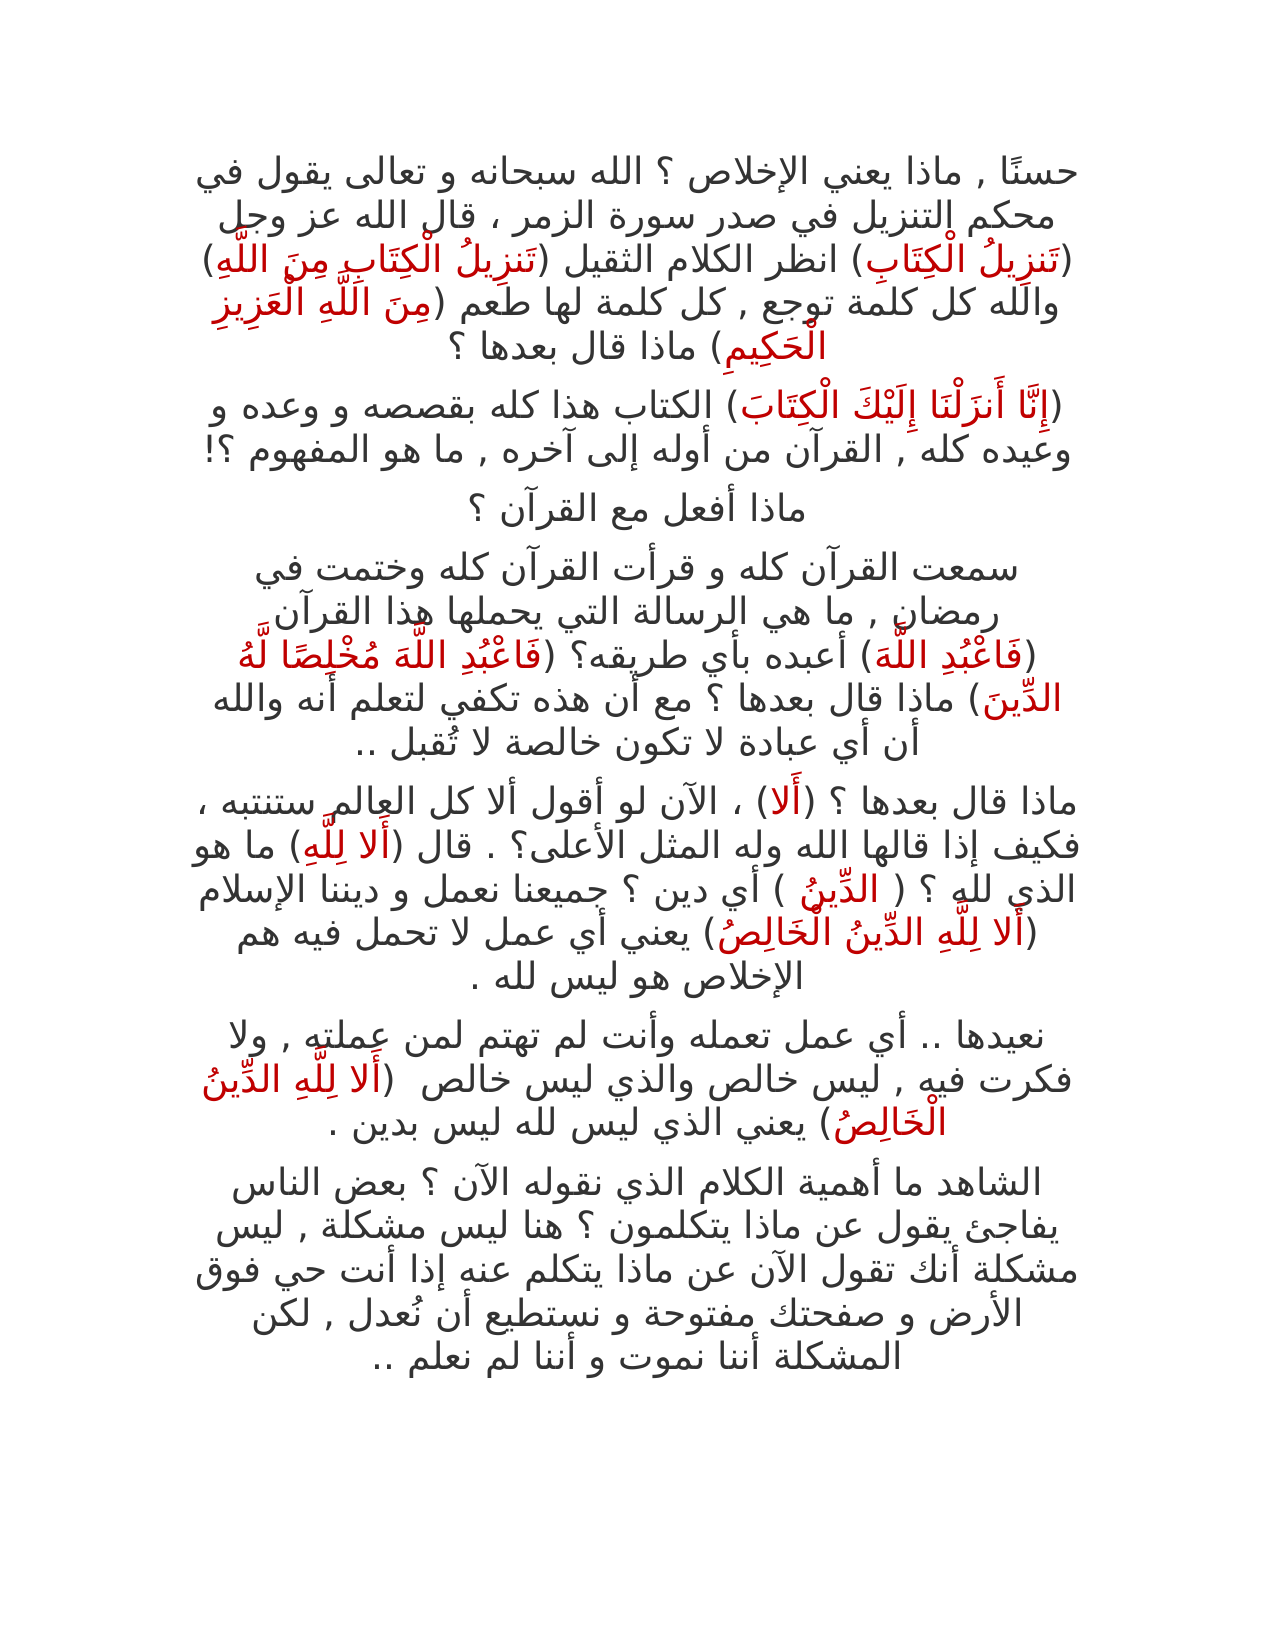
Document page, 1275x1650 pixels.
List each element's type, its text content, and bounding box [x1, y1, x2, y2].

text ماذا أفعل مع القرآن ؟ [187, 487, 1087, 530]
text ماذا قال بعدها ؟ (أَلا) ، الآن لو أقول ألا كل العالم ستنتبه ، فكيف إذا قالها الله وله المثل الأعلى؟ . قال (أَلا لِلَّهِ) ما هو الذي لله ؟ ( الدِّينُ ) أي دين ؟ جميعنا نعمل و ديننا الإسلام (أَلا لِلَّهِ الدِّينُ الْخَالِصُ) يعني أي عمل لا تحمل فيه هم الإخلاص هو ليس لله . [187, 780, 1087, 998]
text نعيدها .. أي عمل تعمله وأنت لم تهتم لمن عملته , ولا فكرت فيه , ليس خالص والذي ليس خالص (أَلا لِلَّهِ الدِّينُ الْخَالِصُ) يعني الذي ليس لله ليس بدين . [187, 1014, 1087, 1145]
text الشاهد ما أهمية الكلام الذي نقوله الآن ؟ بعض الناس يفاجئ يقول عن ماذا يتكلمون ؟ هنا ليس مشكلة , ليس مشكلة أنك تقول الآن عن ماذا يتكلم عنه إذا أنت حي فوق الأرض و صفحتك مفتوحة و نستطيع أن نُعدل , لكن المشكلة أننا نموت و أننا لم نعلم .. [187, 1160, 1087, 1378]
text سمعت القرآن كله و قرأت القرآن كله وختمت في رمضان , ما هي الرسالة التي يحملها هذا القرآن (فَاعْبُدِ اللَّهَ) أعبده بأي طريقه؟ (فَاعْبُدِ اللَّهَ مُخْلِصًا لَّهُ الدِّينَ) ماذا قال بعدها ؟ مع أن هذه تكفي لتعلم أنه والله أن أي عبادة لا تكون خالصة لا تُقبل .. [187, 546, 1087, 764]
text (إِنَّا أَنزَلْنَا إِلَيْكَ الْكِتَابَ) الكتاب هذا كله بقصصه و وعده و وعيده كله , القرآن من أوله إلى آخره , ما هو المفهوم ؟! [187, 384, 1087, 471]
text حسنًا , ماذا يعني الإخلاص ؟ الله سبحانه و تعالى يقول في محكم التنزيل في صدر سورة الزمر ، قال الله عز وجل (تَنزِيلُ الْكِتَابِ) انظر الكلام الثقيل (تَنزِيلُ الْكِتَابِ مِنَ اللَّهِ) والله كل كلمة توجع , كل كلمة لها طعم (مِنَ اللَّهِ الْعَزِيزِ الْحَكِيمِ) ماذا قال بعدها ؟ [187, 150, 1087, 368]
